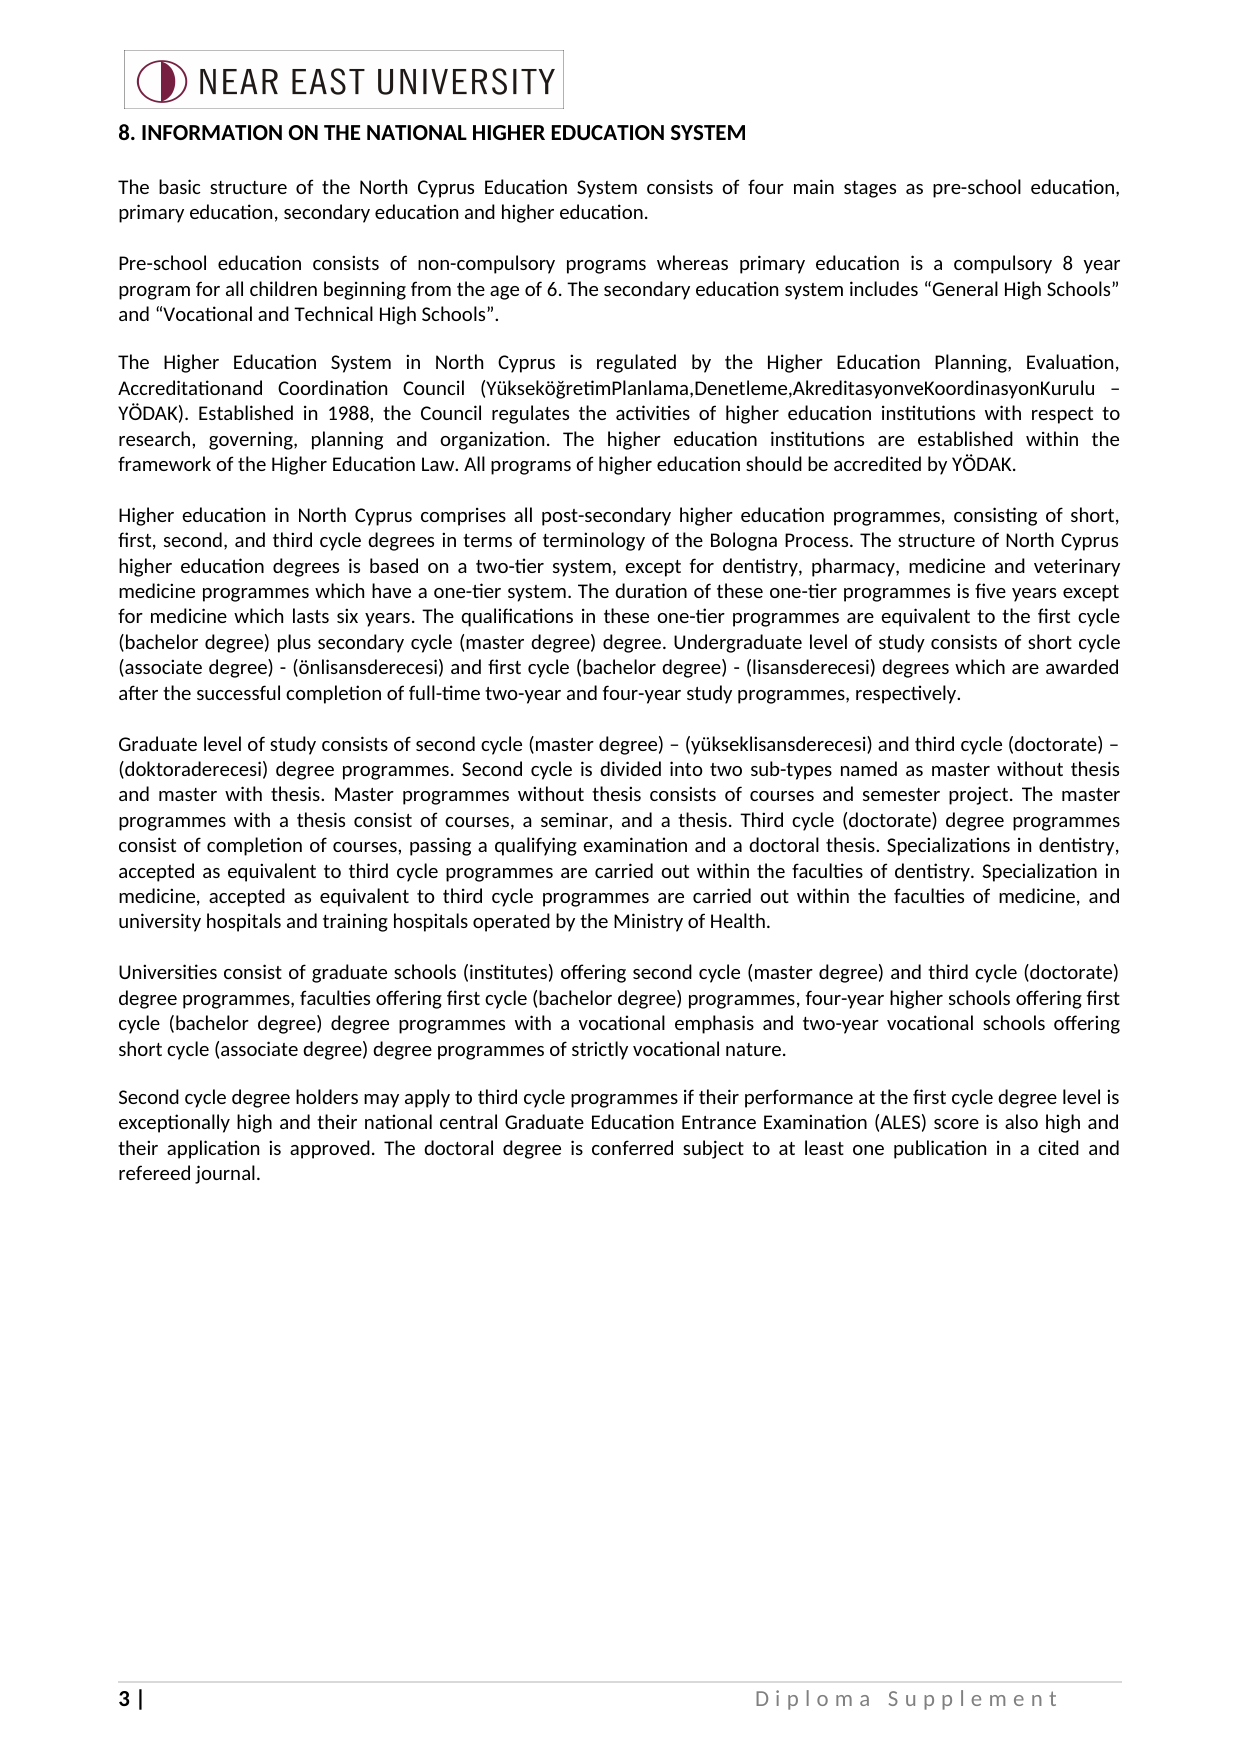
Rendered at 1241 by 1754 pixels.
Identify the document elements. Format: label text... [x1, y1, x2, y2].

text Second cycle degree holders may apply to third cycle programmes if their performance at the first cycle degree level is exceptionally high and their national central Graduate Education Entrance Examination (ALES) score is also high and their application is approved. The doctoral degree is conferred subject to at least one publication in a cited and refereed journal. [118, 1084, 1122, 1186]
text Graduate level of study consists of second cycle (master degree) – (yükseklisansderecesi) and third cycle (doctorate) – (doktoraderecesi) degree programmes. Second cycle is divided into two sub-types named as master without thesis and master with thesis. Master programmes without thesis consists of courses and semester project. The master programmes with a thesis consist of courses, a seminar, and a thesis. Third cycle (doctorate) degree programmes consist of completion of courses, passing a qualifying examination and a doctoral thesis. Specializations in dentistry, accepted as equivalent to third cycle programmes are carried out within the faculties of dentistry. Specialization in medicine, accepted as equivalent to third cycle programmes are carried out within the faculties of medicine, and university hospitals and training hospitals operated by the Ministry of Health. [118, 731, 1122, 934]
text The Higher Education System in North Cyprus is regulated by the Higher Education Planning, Evaluation, Accreditationand Coordination Council (YükseköğretimPlanlama,Denetleme,AkreditasyonveKoordinasyonKurulu – YÖDAK). Established in 1988, the Council regulates the activities of higher education institutions with respect to research, governing, planning and organization. The higher education institutions are established within the framework of the Higher Education Law. All programs of higher education should be accredited by YÖDAK. [118, 349, 1122, 477]
text Pre-school education consists of non-compulsory programs whereas primary education is a compulsory 8 year program for all children beginning from the age of 6. The secondary education system includes “General High Schools” and “Vocational and Technical High Schools”. [118, 250, 1122, 327]
text Higher education in North Cyprus comprises all post-secondary higher education programmes, consisting of short, first, second, and third cycle degrees in terms of terminology of the Bologna Process. The structure of North Cyprus higher education degrees is based on a two-tier system, except for dentistry, pharmacy, medicine and veterinary medicine programmes which have a one-tier system. The duration of these one-tier programmes is five years except for medicine which lasts six years. The qualifications in these one-tier programmes are equivalent to the first cycle (bachelor degree) plus secondary cycle (master degree) degree. Undergraduate level of study consists of short cycle (associate degree) - (önlisansderecesi) and first cycle (bachelor degree) - (lisansderecesi) degrees which are awarded after the successful completion of full-time two-year and four-year study programmes, respectively. [118, 502, 1122, 705]
picture [124, 50, 564, 109]
text Universities consist of graduate schools (institutes) offering second cycle (master degree) and third cycle (doctorate) degree programmes, faculties offering first cycle (bachelor degree) programmes, four-year higher schools offering first cycle (bachelor degree) degree programmes with a vocational emphasis and two-year vocational schools offering short cycle (associate degree) degree programmes of strictly vocational nature. [118, 959, 1122, 1061]
text The basic structure of the North Cyprus Education System consists of four main stages as pre-school education, primary education, secondary education and higher education. [118, 174, 1122, 225]
text 8. INFORMATION ON THE NATIONAL HIGHER EDUCATION SYSTEM [118, 118, 1122, 146]
